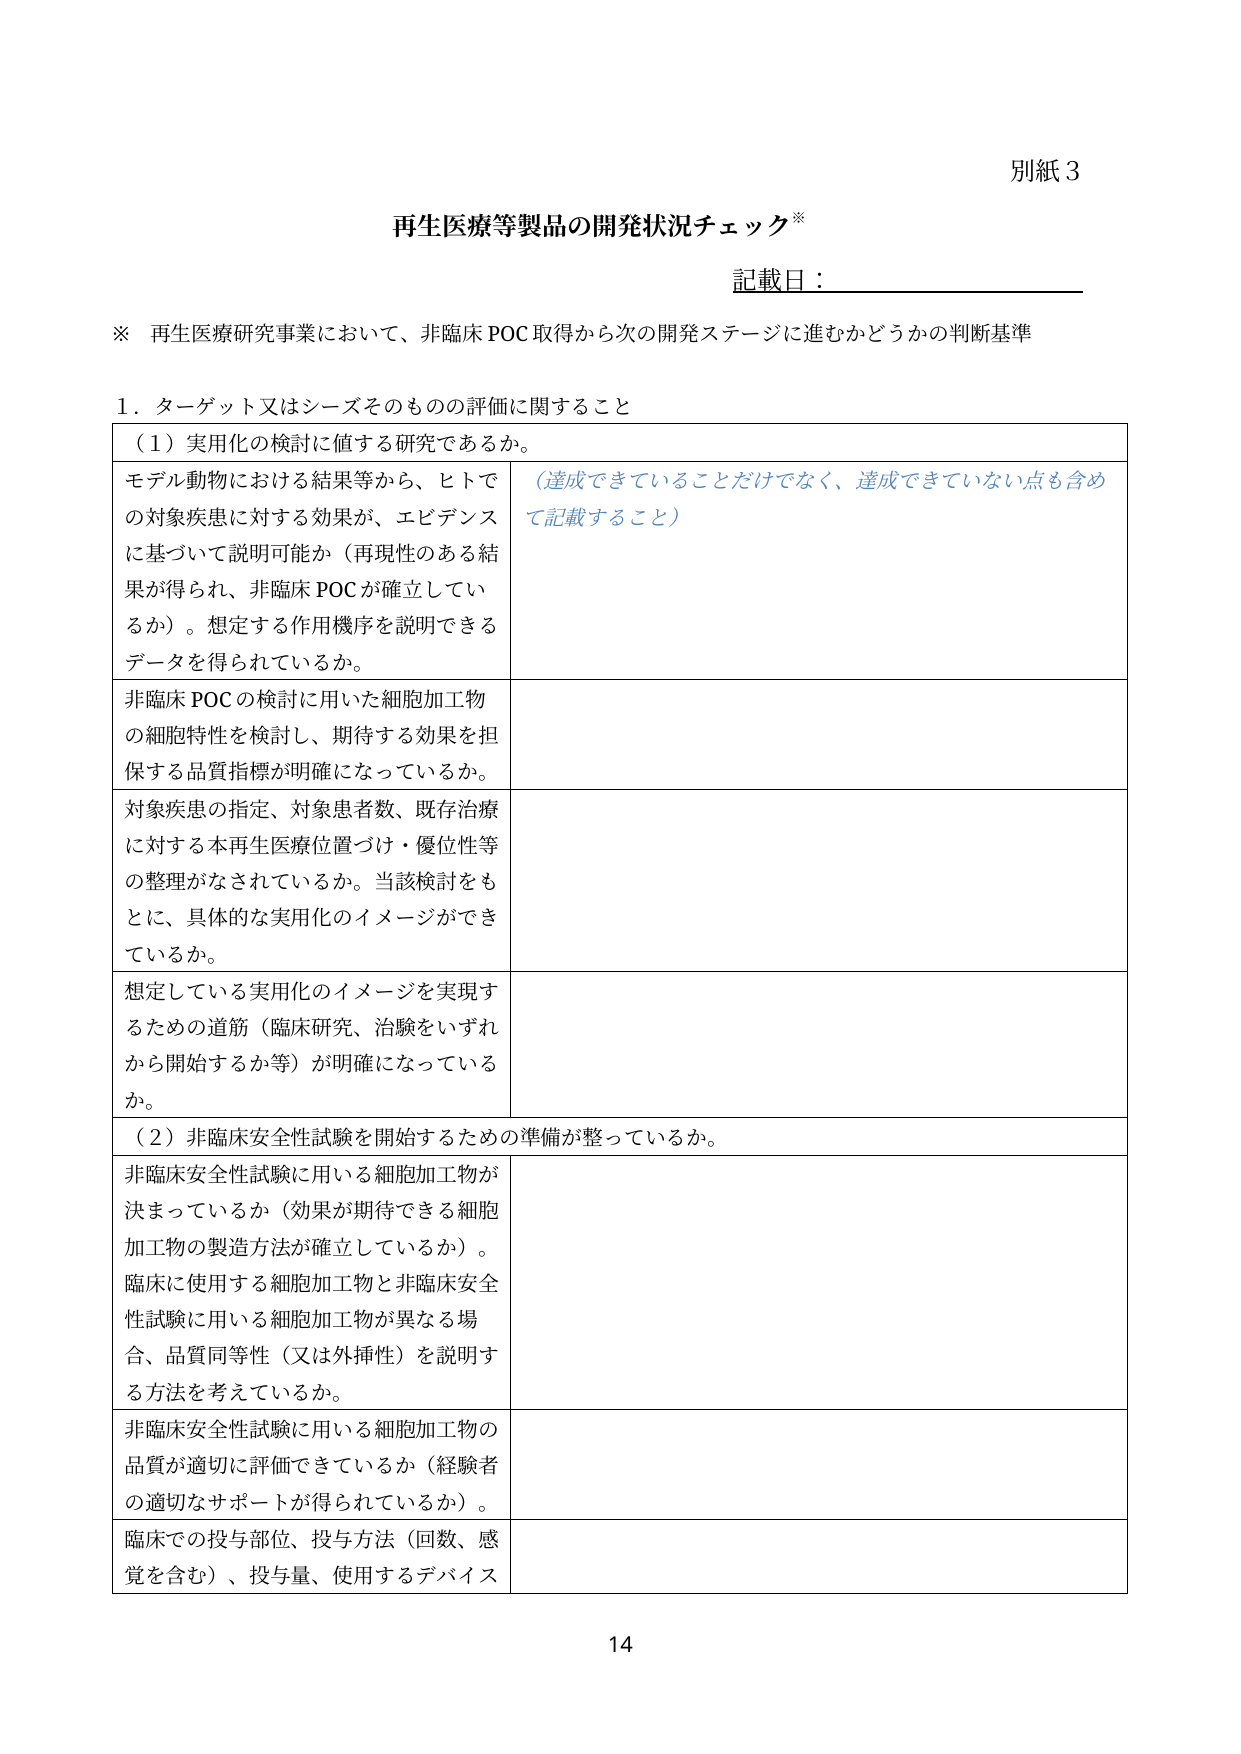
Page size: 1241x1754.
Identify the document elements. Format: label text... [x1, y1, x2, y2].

text 記載日： [732, 260, 1086, 297]
text １．ターゲット又はシーズそのものの評価に関すること [112, 387, 1128, 423]
table_cell [511, 790, 1127, 971]
table_cell [511, 1156, 1127, 1409]
table_cell [511, 680, 1127, 789]
table_cell [511, 972, 1127, 1117]
table_cell 非臨床安全性試験に用いる細胞加工物の品質が適切に評価できているか（経験者の適切なサポートが得られているか）。 [113, 1410, 510, 1519]
table_cell 非臨床POCの検討に用いた細胞加工物の細胞特性を検討し、期待する効果を担保する品質指標が明確になっているか。 [113, 680, 510, 789]
table_cell 想定している実用化のイメージを実現するための道筋（臨床研究、治験をいずれから開始するか等）が明確になっているか。 [113, 972, 510, 1117]
table_cell モデル動物における結果等から、ヒトでの対象疾患に対する効果が、エビデンスに基づいて説明可能か（再現性のある結果が得られ、非臨床POCが確立しているか）。想定する作用機序を説明できるデータを得られているか。 [113, 462, 510, 679]
list 再生医療研究事業において、非臨床POC取得から次の開発ステージに進むかどうかの判断基準 [112, 314, 1128, 351]
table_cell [113, 1520, 510, 1593]
table_cell （達成できていることだけでなく、達成できていない点も含めて記載すること） [511, 462, 1127, 679]
text 別紙３ [112, 152, 1086, 188]
table_cell 対象疾患の指定、対象患者数、既存治療に対する本再生医療位置づけ・優位性等の整理がなされているか。当該検討をもとに、具体的な実用化のイメージができているか。 [113, 790, 510, 971]
table_cell [511, 1410, 1127, 1519]
table_cell （２）非臨床安全性試験を開始するための準備が整っているか。 [113, 1118, 1127, 1154]
text 再生医療等製品の開発状況チェック※ [112, 206, 1086, 242]
table_cell 非臨床安全性試験に用いる細胞加工物が決まっているか（効果が期待できる細胞加工物の製造方法が確立しているか）。臨床に使用する細胞加工物と非臨床安全性試験に用いる細胞加工物が異なる場合、品質同等性（又は外挿性）を説明する方法を考えているか。 [113, 1156, 510, 1409]
table_cell [511, 1520, 1127, 1593]
table_header （１）実用化の検討に値する研究であるか。 [113, 424, 1127, 461]
